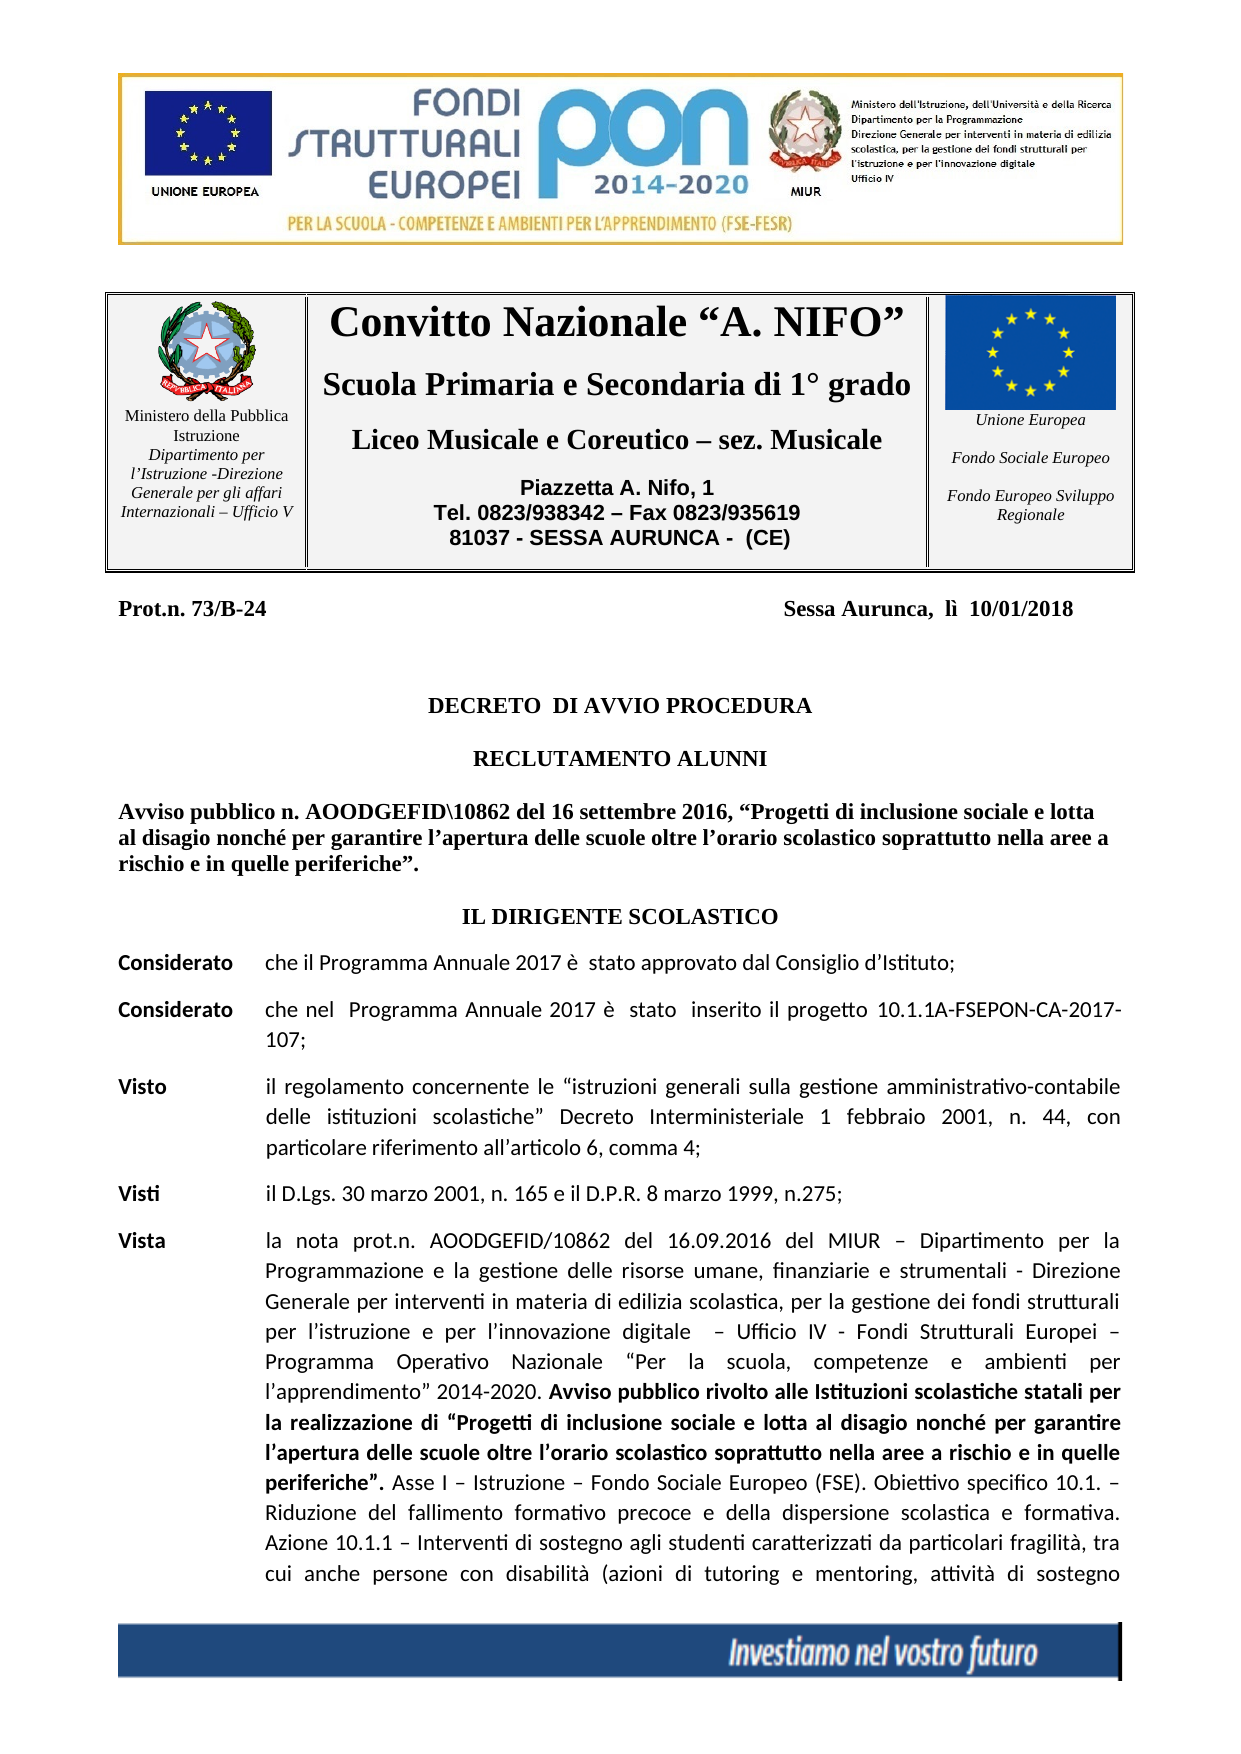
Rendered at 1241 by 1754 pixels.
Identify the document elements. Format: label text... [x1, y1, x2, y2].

text RECLUTAMENTO ALUNNI [118, 745, 1122, 771]
text Visti il D.Lgs. 30 marzo 2001, n. 165 e il D.P.R. 8 marzo 1999, n.275; [118, 1179, 1122, 1208]
text DECRETO DI AVVIO PROCEDURA [118, 692, 1122, 719]
table_header Unione Europea Fondo Sociale Europeo Fondo Europeo Sviluppo Regionale [928, 295, 1132, 569]
text Avviso pubblico n. AOODGEFID\10862 del 16 settembre 2016, “Progetti di inclusione sociale e lotta [118, 798, 1122, 824]
picture [118, 73, 1124, 245]
text rischio e in quelle periferiche”. [118, 851, 1122, 877]
picture [150, 295, 263, 407]
text al disagio nonché per garantire l’apertura delle scuole oltre l’orario scolastico soprattutto nella aree a [118, 824, 1122, 851]
text Considerato che il Programma Annuale 2017 è stato approvato dal Consiglio d’Istituto; [118, 948, 1122, 976]
table_header Convitto Nazionale “A. NIFO” Scuola Primaria e Secondaria di 1° grado Liceo Musicale e Coreutico – sez. Musicale Piazzetta A. Nifo, 1 Tel. 0823/938342 – Fax 0823/935619 81037 - SESSA AURUNCA - (CE) [306, 293, 927, 569]
text Prot.n. 73/B-24 Sessa Aurunca, lì 10/01/2018 [118, 594, 1122, 621]
text Visto il regolamento concernente le “istruzioni generali sulla gestione amministrativo-contabile delle istituzioni scolastiche” Decreto Interministeriale 1 febbraio 2001, n. 44, con particolare riferimento all’articolo 6, comma 4; [118, 1072, 1122, 1161]
table_header Ministero della Pubblica Istruzione Dipartimento per l’Istruzione -Direzione Generale per gli affari Internazionali – Ufficio V [108, 295, 306, 569]
picture [945, 295, 1116, 410]
text Considerato che nel Programma Annuale 2017 è stato inserito il progetto 10.1.1A-FSEPON-CA-2017-107; [118, 995, 1122, 1053]
text IL DIRIGENTE SCOLASTICO [118, 903, 1122, 929]
